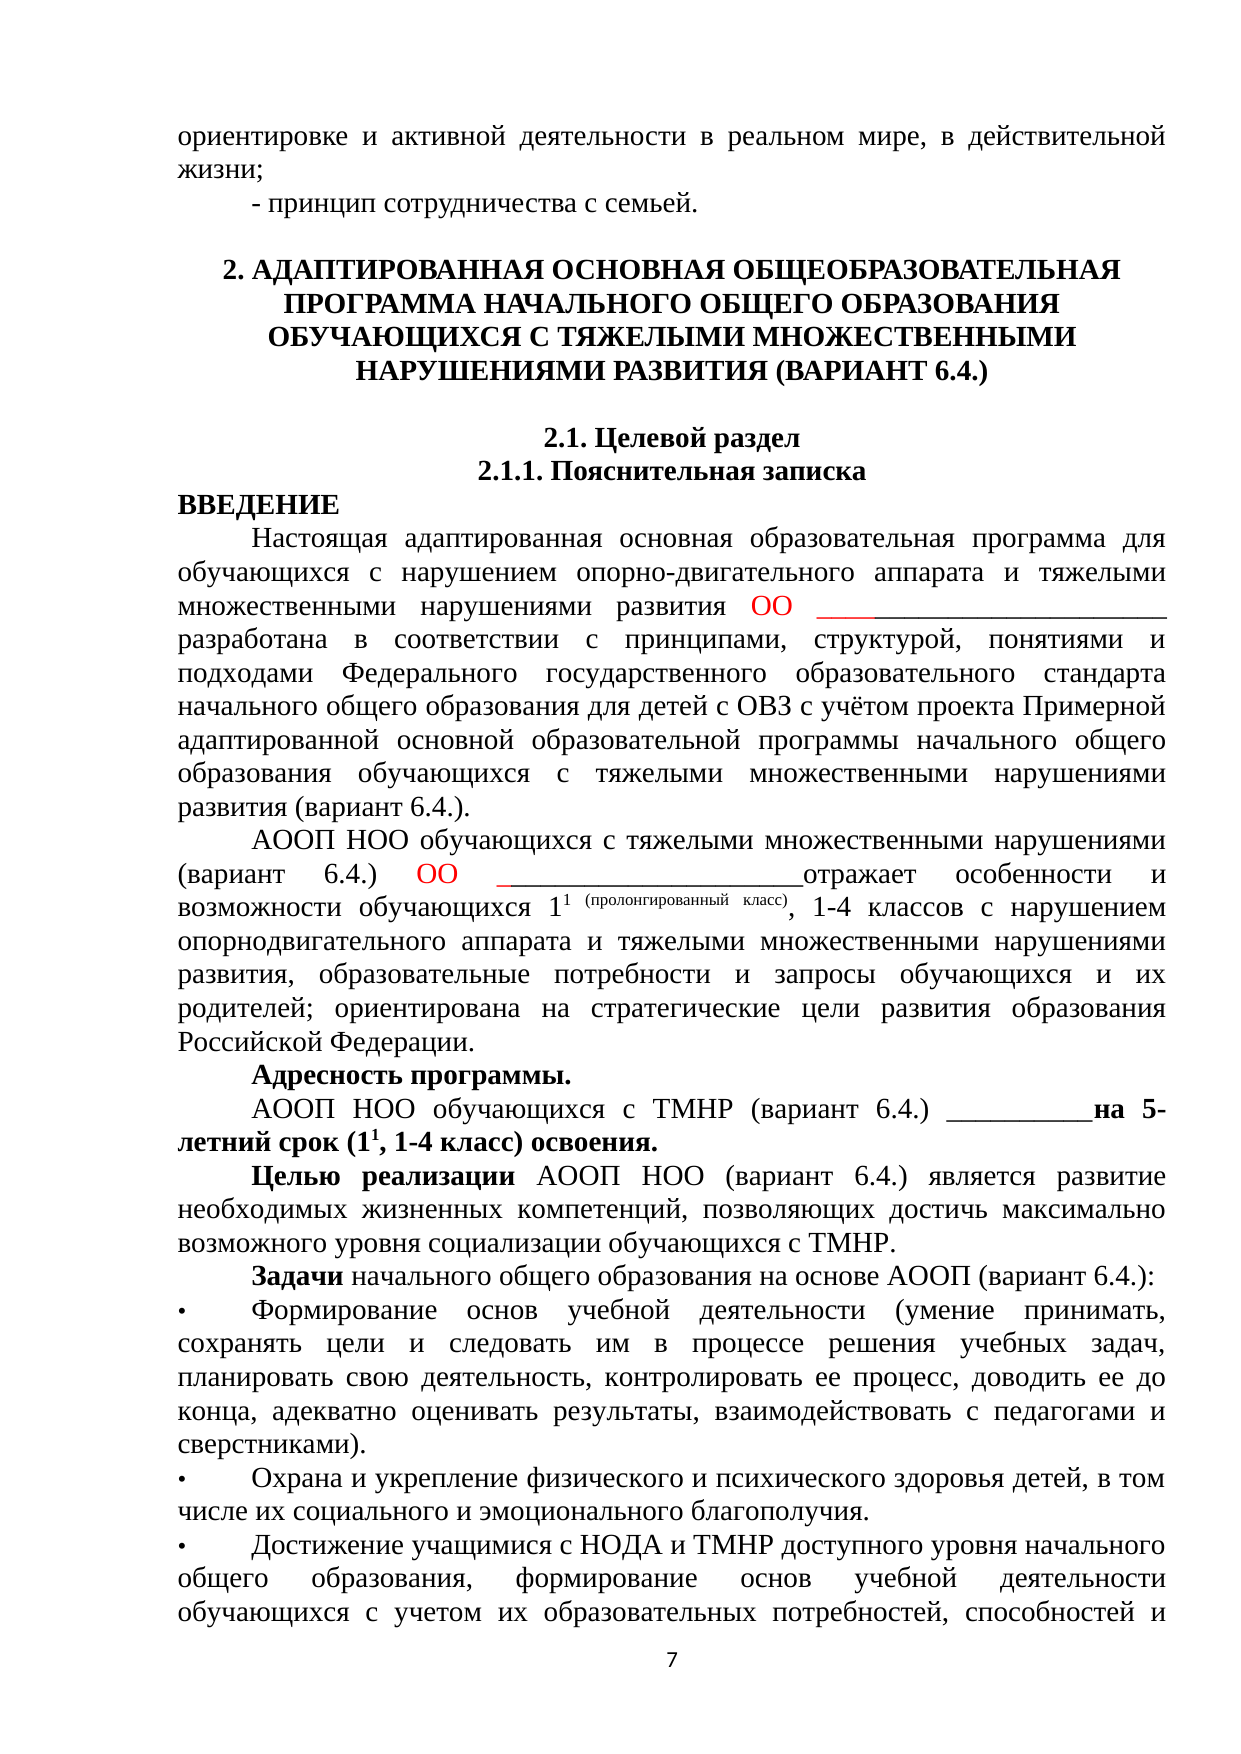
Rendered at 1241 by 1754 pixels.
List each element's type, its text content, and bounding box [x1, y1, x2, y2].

text - принцип сотрудничества с семьей. [177, 185, 1167, 219]
text ВВЕДЕНИЕ [177, 487, 1167, 521]
text Задачи начального общего образования на основе АООП (вариант 6.4.): [177, 1258, 1167, 1292]
text Настоящая адаптированная основная образовательная программа для обучающихся с нарушением опорно-двигательного аппарата и тяжелыми множественными нарушениями развития ОО ________________________ разработана в соответствии с принципами, структурой, понятиями и подходами Федерального государственного образовательного стандарта начального общего образования для детей с ОВЗ с учётом проекта Примерной адаптированной основной образовательной программы начального общего образования обучающихся с тяжелыми множественными нарушениями развития (вариант 6.4.). [177, 521, 1167, 822]
subtitle 2.1.1. Пояснительная записка [177, 453, 1167, 487]
text АООП НОО обучающихся с ТМНР (вариант 6.4.) __________на 5-летний срок (11, 1-4 класс) освоения. [177, 1091, 1167, 1158]
text АООП НОО обучающихся с тяжелыми множественными нарушениями (вариант 6.4.) ОО _____________________отражает особенности и возможности обучающихся 11 (пролонгированный класс), 1-4 классов с нарушением опорнодвигательного аппарата и тяжелыми множественными нарушениями развития, образовательные потребности и запросы обучающихся и их родителей; ориентирована на стратегические цели развития образования Российской Федерации. [177, 822, 1167, 1057]
text Адресность программы. [177, 1057, 1167, 1091]
text Целью реализации АООП НОО (вариант 6.4.) является развитие необходимых жизненных компетенций, позволяющих достичь максимально возможного уровня социализации обучающихся с ТМНР. [177, 1158, 1167, 1258]
list Формирование основ учебной деятельности (умение принимать, сохранять цели и следовать им в процессе решения учебных задач, планировать свою деятельность, контролировать ее процесс, доводить ее до конца, адекватно оценивать результаты, взаимодействовать с педагогами и сверстниками). [177, 1292, 1167, 1460]
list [177, 1527, 1167, 1627]
subtitle 2.1. Целевой раздел [177, 420, 1167, 453]
subtitle 2. АДАПТИРОВАННАЯ ОСНОВНАЯ ОБЩЕОБРАЗОВАТЕЛЬНАЯ ПРОГРАММА НАЧАЛЬНОГО ОБЩЕГО ОБРАЗОВАНИЯ ОБУЧАЮЩИХСЯ С ТЯЖЕЛЫМИ МНОЖЕСТВЕННЫМИ НАРУШЕНИЯМИ РАЗВИТИЯ (ВАРИАНТ 6.4.) [177, 252, 1167, 386]
list Охрана и укрепление физического и психического здоровья детей, в том числе их социального и эмоционального благополучия. [177, 1460, 1167, 1527]
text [177, 118, 1167, 185]
